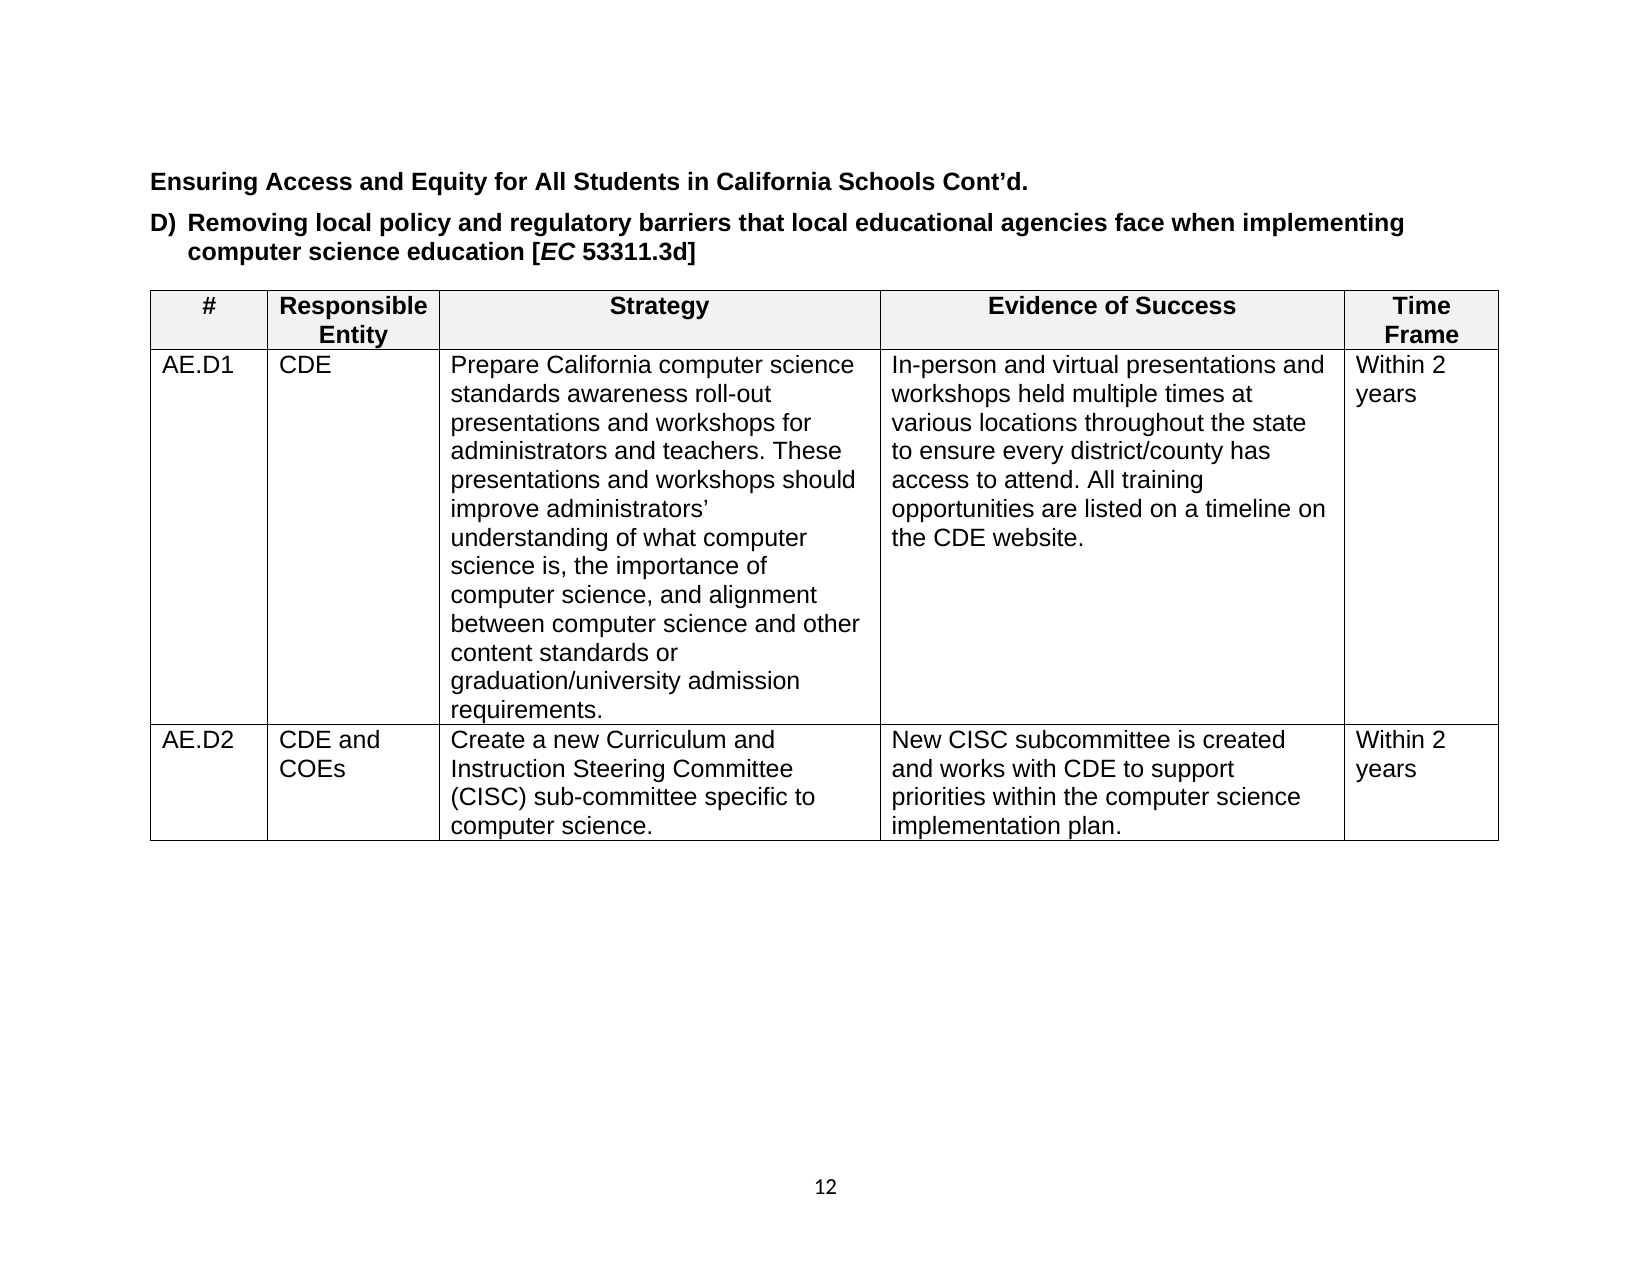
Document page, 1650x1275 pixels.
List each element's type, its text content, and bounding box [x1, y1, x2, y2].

table_cell AE.D2 [151, 725, 267, 840]
list Removing local policy and regulatory barriers that local educational agencies face when implementing computer science education [EC 53311.3d] [150, 208, 1500, 265]
table_cell New CISC subcommittee is created and works with CDE to support priorities within the computer science implementation plan. [881, 725, 1344, 840]
table_header # [151, 291, 267, 349]
table_header Responsible Entity [268, 291, 439, 349]
table_cell Create a new Curriculum and Instruction Steering Committee (CISC) sub-committee specific to computer science. [440, 725, 880, 840]
table_cell CDE [268, 350, 439, 724]
table_cell Within 2 years [1345, 350, 1498, 724]
table_header Time Frame [1345, 291, 1498, 349]
table_cell CDE and COEs [268, 725, 439, 840]
table_header Strategy [440, 291, 880, 349]
subtitle Ensuring Access and Equity for All Students in California Schools Cont’d. [150, 167, 1500, 195]
table_cell Prepare California computer science standards awareness roll-out presentations and workshops for administrators and teachers. These presentations and workshops should improve administrators’ understanding of what computer science is, the importance of computer science, and alignment between computer science and other content standards or graduation/university admission requirements. [440, 350, 880, 724]
table_cell Within 2 years [1345, 725, 1498, 840]
table_cell In-person and virtual presentations and workshops held multiple times at various locations throughout the state to ensure every district/county has access to attend. All training opportunities are listed on a timeline on the CDE website. [881, 350, 1344, 724]
table_header Evidence of Success [881, 291, 1344, 349]
table_cell AE.D1 [151, 350, 267, 724]
